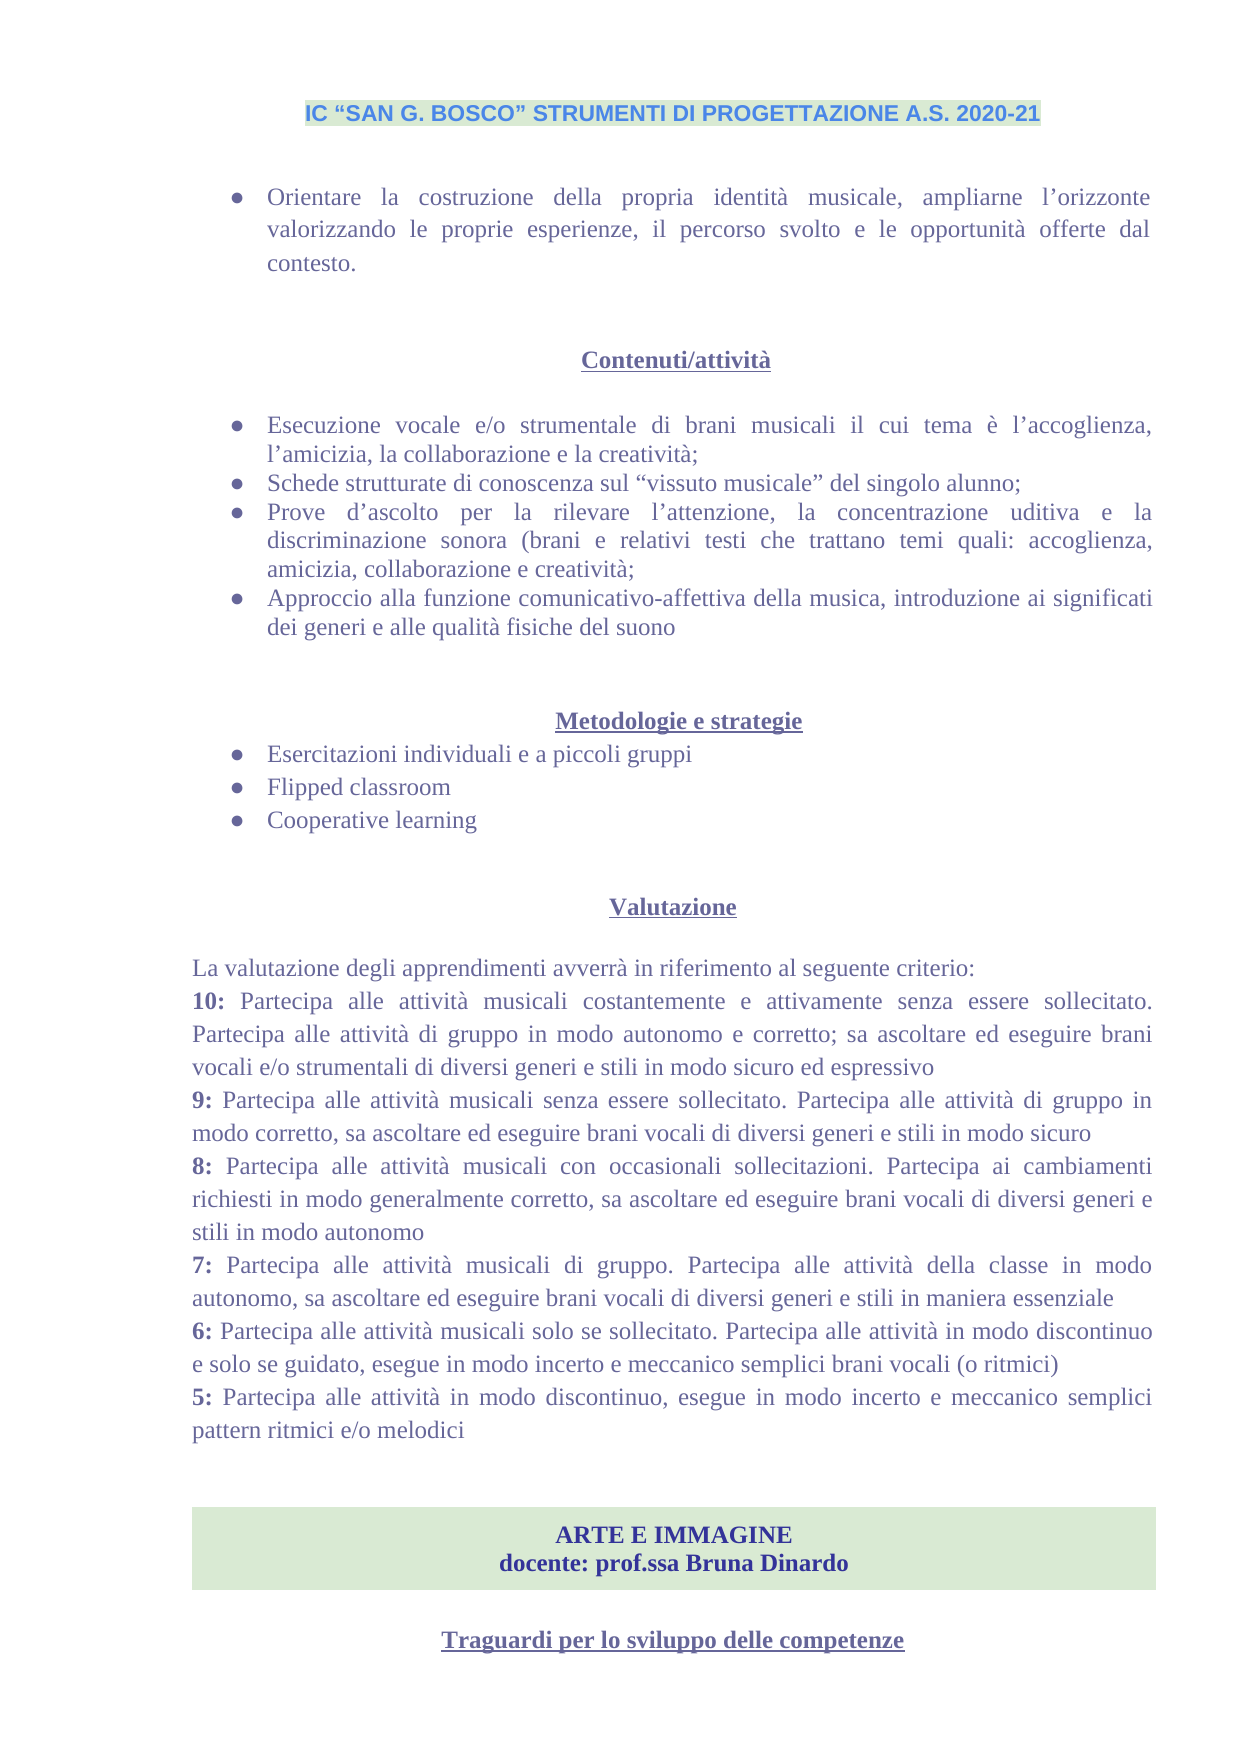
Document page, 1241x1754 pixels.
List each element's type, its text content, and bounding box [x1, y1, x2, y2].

list Cooperative learning [229, 805, 1153, 834]
list Orientare la costruzione della propria identità musicale, ampliarne l’orizzonte valorizzando le proprie esperienze, il percorso svolto e le opportunità offerte dal contesto. [229, 182, 1151, 276]
list Approccio alla funzione comunicativo-affettiva della musica, introduzione ai significati dei generi e alle qualità fisiche del suono [229, 583, 1153, 641]
text 9: Partecipa alle attività musicali senza essere sollecitato. Partecipa alle attività di gruppo in modo corretto, sa ascoltare ed eseguire brani vocali di diversi generi e stili in modo sicuro [192, 1085, 1153, 1147]
text 8: Partecipa alle attività musicali con occasionali sollecitazioni. Partecipa ai cambiamenti richiesti in modo generalmente corretto, sa ascoltare ed eseguire brani vocali di diversi generi e stili in modo autonomo [192, 1151, 1153, 1246]
text 6: Partecipa alle attività musicali solo se sollecitato. Partecipa alle attività in modo discontinuo e solo se guidato, esegue in modo incerto e meccanico semplici brani vocali (o ritmici) [192, 1316, 1153, 1378]
text La valutazione degli apprendimenti avverrà in riferimento al seguente criterio: [192, 953, 1153, 982]
list Esercitazioni individuali e a piccoli gruppi [229, 739, 1153, 768]
text 10: Partecipa alle attività musicali costantemente e attivamente senza essere sollecitato. Partecipa alle attività di gruppo in modo autonomo e corretto; sa ascoltare ed eseguire brani vocali e/o strumentali di diversi generi e stili in modo sicuro ed espressivo [192, 986, 1153, 1081]
text Metodologie e strategie [192, 706, 1165, 735]
text 7: Partecipa alle attività musicali di gruppo. Partecipa alle attività della classe in modo autonomo, sa ascoltare ed eseguire brani vocali di diversi generi e stili in maniera essenziale [192, 1250, 1153, 1312]
list Schede strutturate di conoscenza sul “vissuto musicale” del singolo alunno; [229, 468, 1153, 497]
text Valutazione [192, 892, 1153, 921]
list Prove d’ascolto per la rilevare l’attenzione, la concentrazione uditiva e la discriminazione sonora (brani e relativi testi che trattano temi quali: accoglienza, amicizia, collaborazione e creatività; [229, 497, 1153, 583]
list Flipped classroom [229, 772, 1153, 801]
text Traguardi per lo sviluppo delle competenze [192, 1625, 1153, 1654]
table_header ARTE E IMMAGINE docente: prof.ssa Bruna Dinardo [194, 1509, 1154, 1588]
list Esecuzione vocale e/o strumentale di brani musicali il cui tema è l’accoglienza, l’amicizia, la collaborazione e la creatività; [229, 411, 1153, 468]
text Contenuti/attività [192, 346, 1153, 374]
text 5: Partecipa alle attività in modo discontinuo, esegue in modo incerto e meccanico semplici pattern ritmici e/o melodici [192, 1382, 1153, 1444]
